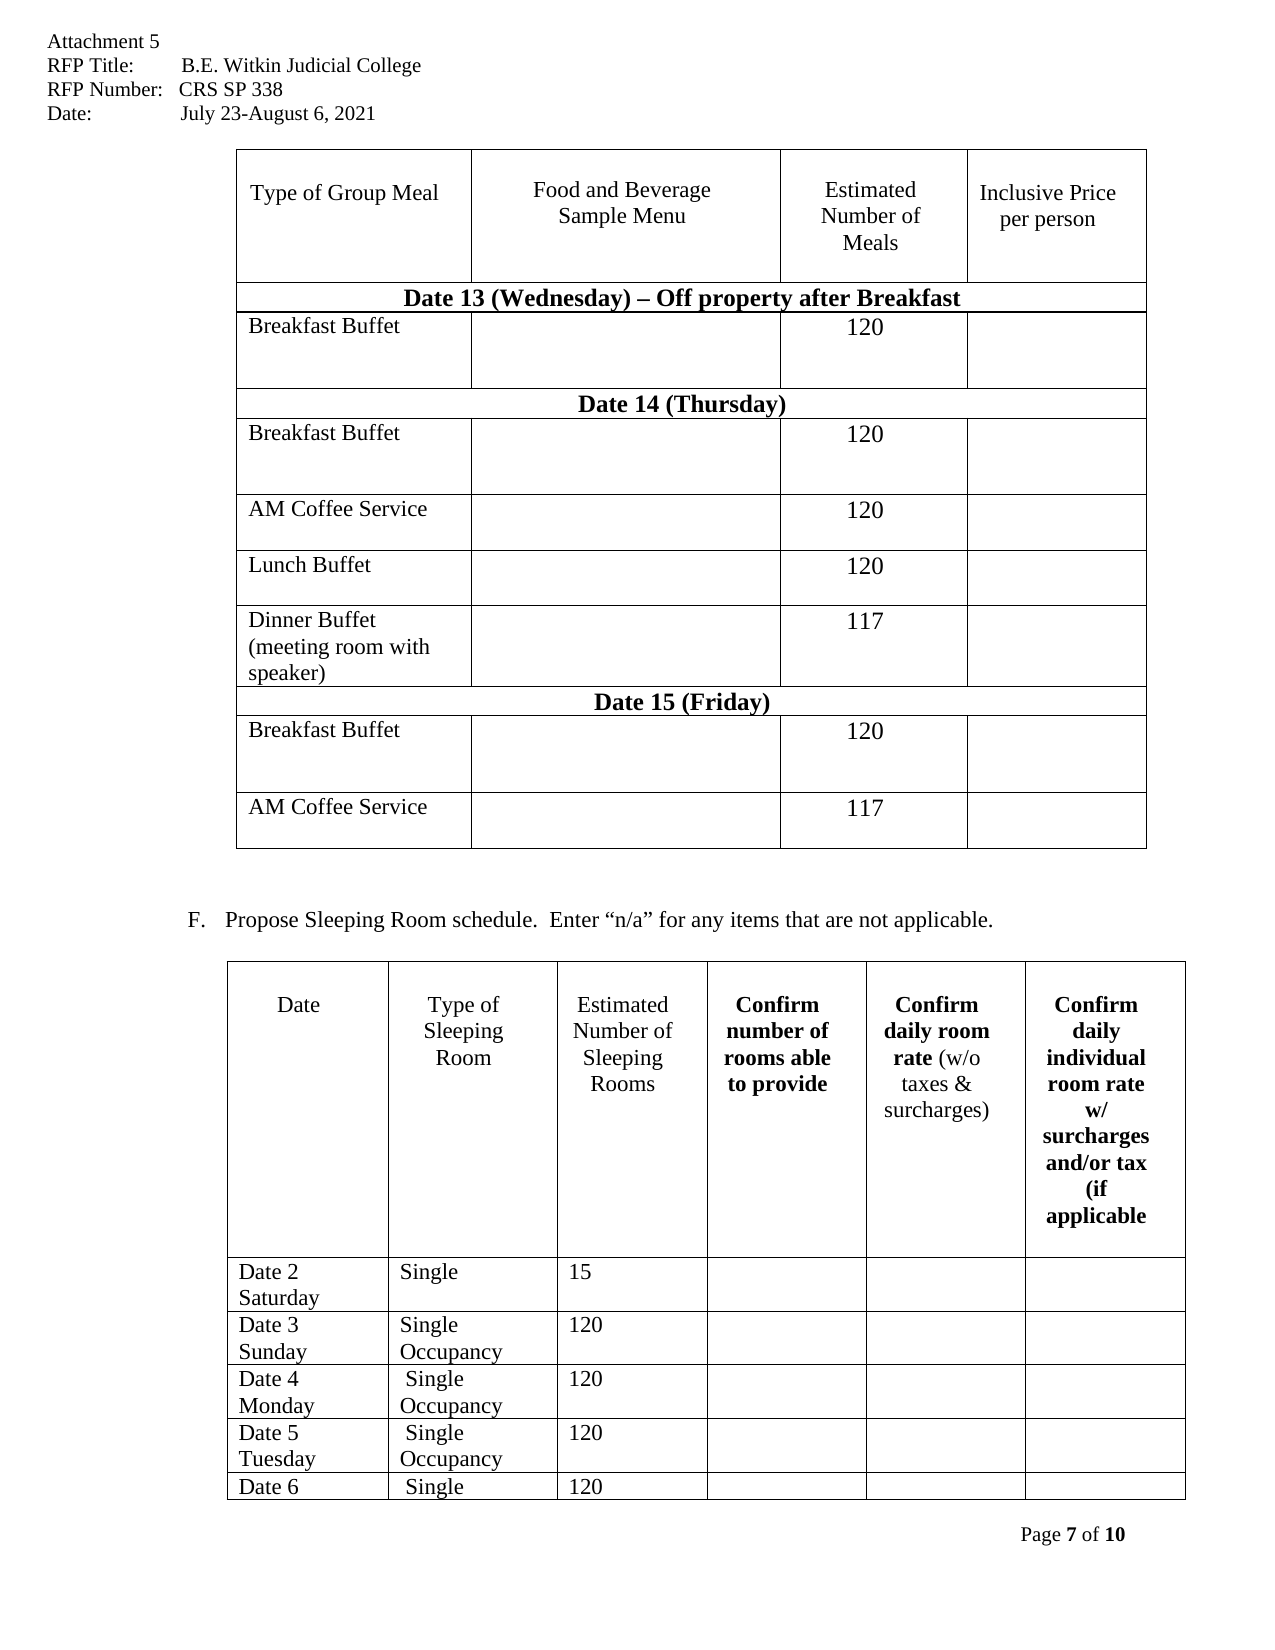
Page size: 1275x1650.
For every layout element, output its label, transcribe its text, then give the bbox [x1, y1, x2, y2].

table_cell [1026, 1419, 1185, 1472]
table_cell [1026, 1258, 1185, 1311]
table_cell [867, 1365, 1025, 1418]
table_cell Date 3 Sunday [228, 1312, 388, 1364]
table_cell Dinner Buffet (meeting room with speaker) [237, 606, 471, 686]
table_cell Single Occupancy [389, 1365, 557, 1418]
table_cell [708, 1312, 866, 1364]
table_cell Date 15 (Friday) [237, 687, 1146, 715]
table_cell Date 14 (Thursday) [237, 389, 1146, 418]
table_cell 15 [558, 1258, 707, 1311]
table_cell Breakfast Buffet [237, 313, 471, 388]
table_cell Single [389, 1258, 557, 1311]
table_cell Breakfast Buffet [237, 419, 471, 494]
table_cell Single Occupancy [389, 1419, 557, 1472]
table_cell [472, 606, 780, 686]
table_cell 120 [781, 551, 967, 605]
table_cell [867, 1473, 1025, 1499]
table_cell [472, 419, 780, 494]
table_cell [708, 1473, 866, 1499]
table_header Estimated Number of Meals [781, 150, 967, 282]
table_cell 120 [781, 716, 967, 792]
table_cell Date 13 (Wednesday) – Off property after Breakfast [237, 283, 1146, 311]
table_cell Breakfast Buffet [237, 716, 471, 792]
table_cell Date 4 Monday [228, 1365, 388, 1418]
table_cell [867, 1312, 1025, 1364]
table_cell [472, 716, 780, 792]
table_header Confirm daily individual room rate w/ surcharges and/or tax (if applicable [1026, 962, 1185, 1257]
table_cell [1026, 1312, 1185, 1364]
table_cell [1026, 1473, 1185, 1499]
table_cell [708, 1365, 866, 1418]
table_cell 117 [781, 793, 967, 847]
table_header Food and Beverage Sample Menu [472, 150, 780, 282]
table_cell [867, 1419, 1025, 1472]
table_cell 120 [558, 1473, 707, 1499]
table_cell [968, 495, 1146, 550]
table_cell 120 [781, 495, 967, 550]
table_header Inclusive Price per person [968, 150, 1146, 282]
table_cell AM Coffee Service [237, 495, 471, 550]
table_cell [867, 1258, 1025, 1311]
table_cell Date 5 Tuesday [228, 1419, 388, 1472]
table_header Date [228, 962, 388, 1257]
table_cell [708, 1258, 866, 1311]
table_cell 120 [781, 419, 967, 494]
table_cell [708, 1419, 866, 1472]
table_header Confirm number of rooms able to provide [708, 962, 866, 1257]
table_cell 120 [781, 313, 967, 388]
table_header Estimated Number of Sleeping Rooms [558, 962, 707, 1257]
table_header Type of Group Meal [237, 150, 471, 282]
table_cell Single Occupancy [389, 1473, 557, 1499]
table_cell [968, 606, 1146, 686]
table_cell [1026, 1365, 1185, 1418]
table_cell [968, 313, 1146, 388]
table_cell Lunch Buffet [237, 551, 471, 605]
table_header Type of Sleeping Room [389, 962, 557, 1257]
list Propose Sleeping Room schedule. Enter “n/a” for any items that are not applicable. [187, 906, 1125, 932]
table_header Confirm daily room rate (w/o taxes & surcharges) [867, 962, 1025, 1257]
table_cell [472, 793, 780, 847]
table_cell Date 2 Saturday [228, 1258, 388, 1311]
table_cell [968, 793, 1146, 847]
table_cell Date 6 Wednesday [228, 1473, 388, 1499]
table_cell [472, 551, 780, 605]
table_cell [472, 313, 780, 388]
table_cell 120 [558, 1312, 707, 1364]
table_cell 120 [558, 1365, 707, 1418]
table_cell AM Coffee Service [237, 793, 471, 847]
table_cell [968, 716, 1146, 792]
table_cell 117 [781, 606, 967, 686]
table_cell Single Occupancy [389, 1312, 557, 1364]
table_cell 120 [558, 1419, 707, 1472]
table_cell [968, 551, 1146, 605]
table_cell [472, 495, 780, 550]
table_cell [968, 419, 1146, 494]
